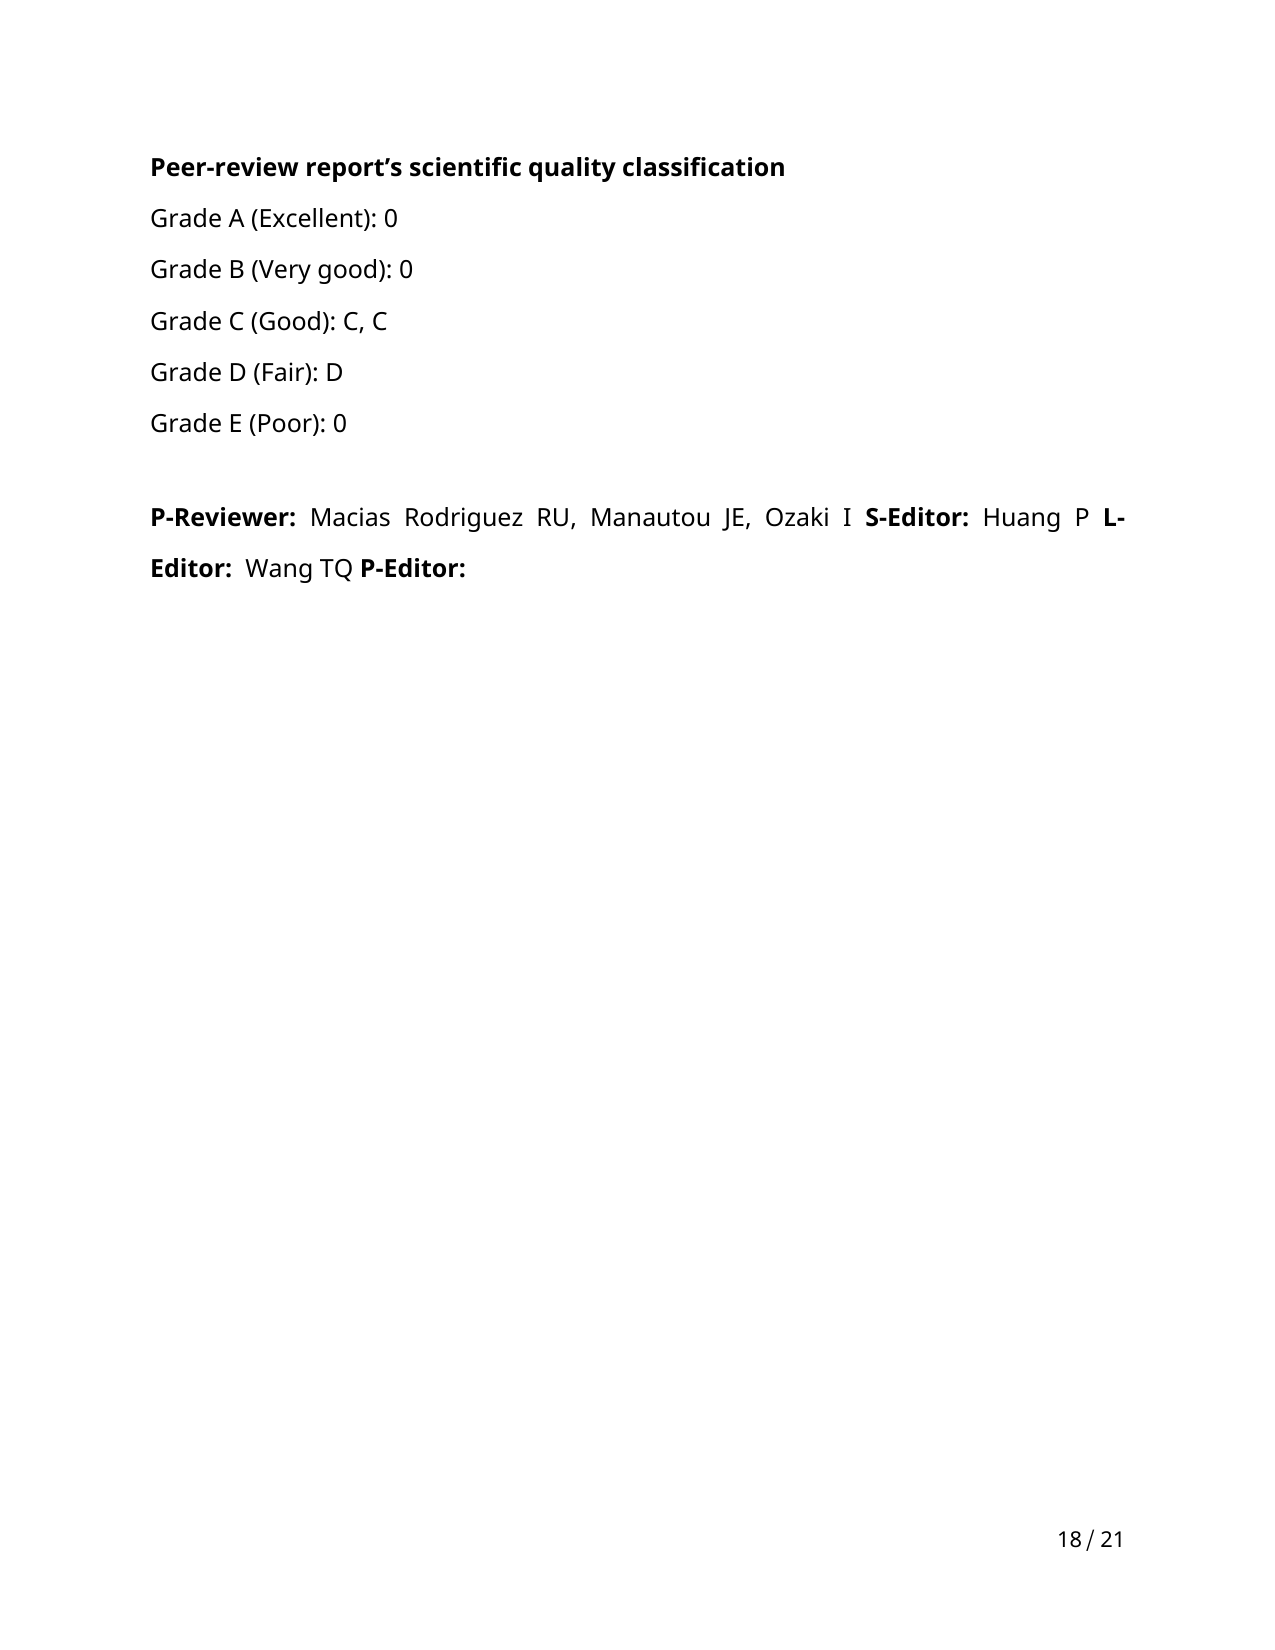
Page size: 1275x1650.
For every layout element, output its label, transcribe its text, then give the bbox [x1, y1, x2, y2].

text Grade B (Very good): 0 [150, 252, 1125, 286]
text Grade C (Good): C, C [150, 303, 1125, 337]
text Grade E (Poor): 0 [150, 405, 1125, 439]
text Grade A (Excellent): 0 [150, 201, 1125, 235]
text Peer-review report’s scientific quality classification [150, 150, 1125, 184]
text Grade D (Fair): D [150, 354, 1125, 388]
text P-Reviewer: Macias Rodriguez RU, Manautou JE, Ozaki I S-Editor: Huang P L-Editor: Wang TQ P-Editor: [150, 499, 1125, 584]
